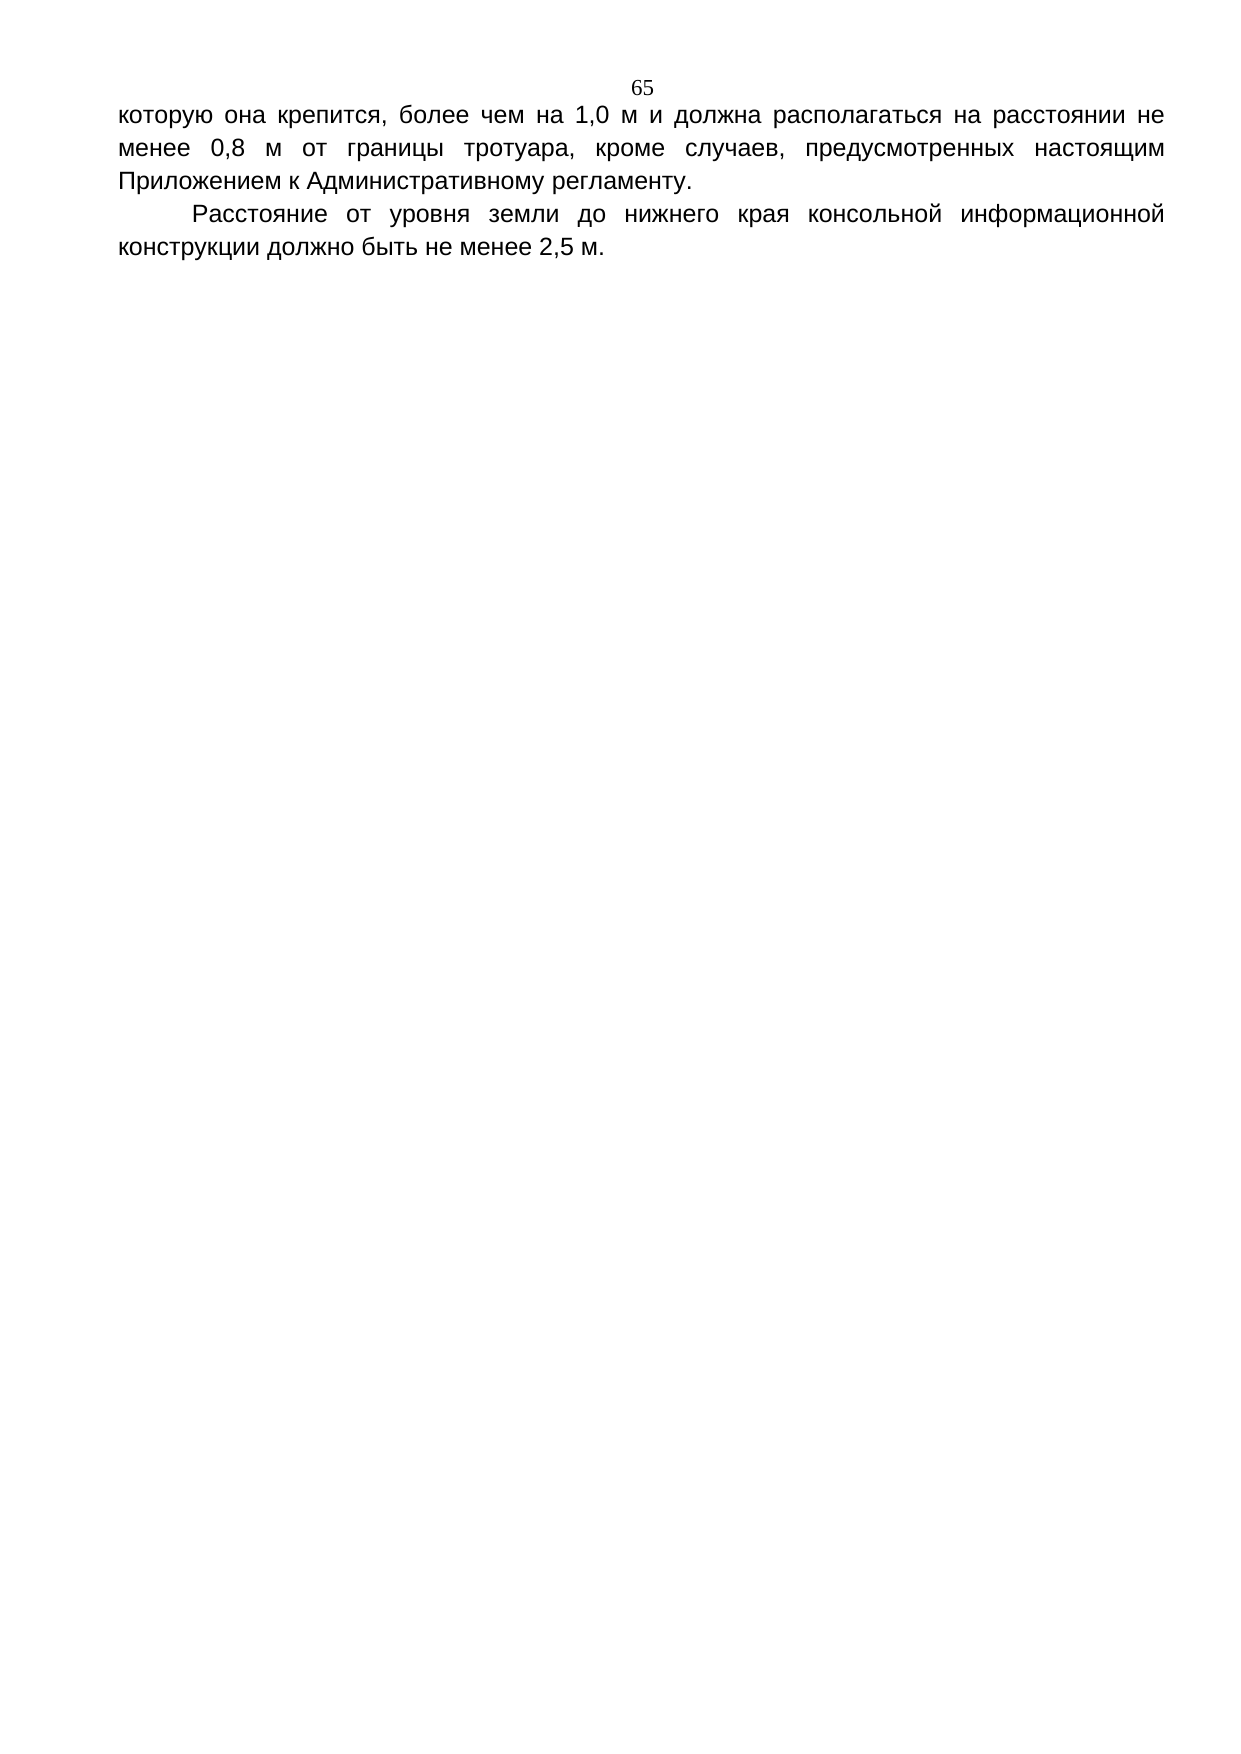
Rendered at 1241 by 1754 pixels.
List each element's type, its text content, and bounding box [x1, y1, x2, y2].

text Расстояние от уровня земли до нижнего края консольной информационной конструкции должно быть не менее 2,5 м. [118, 199, 1166, 261]
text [118, 100, 1167, 195]
